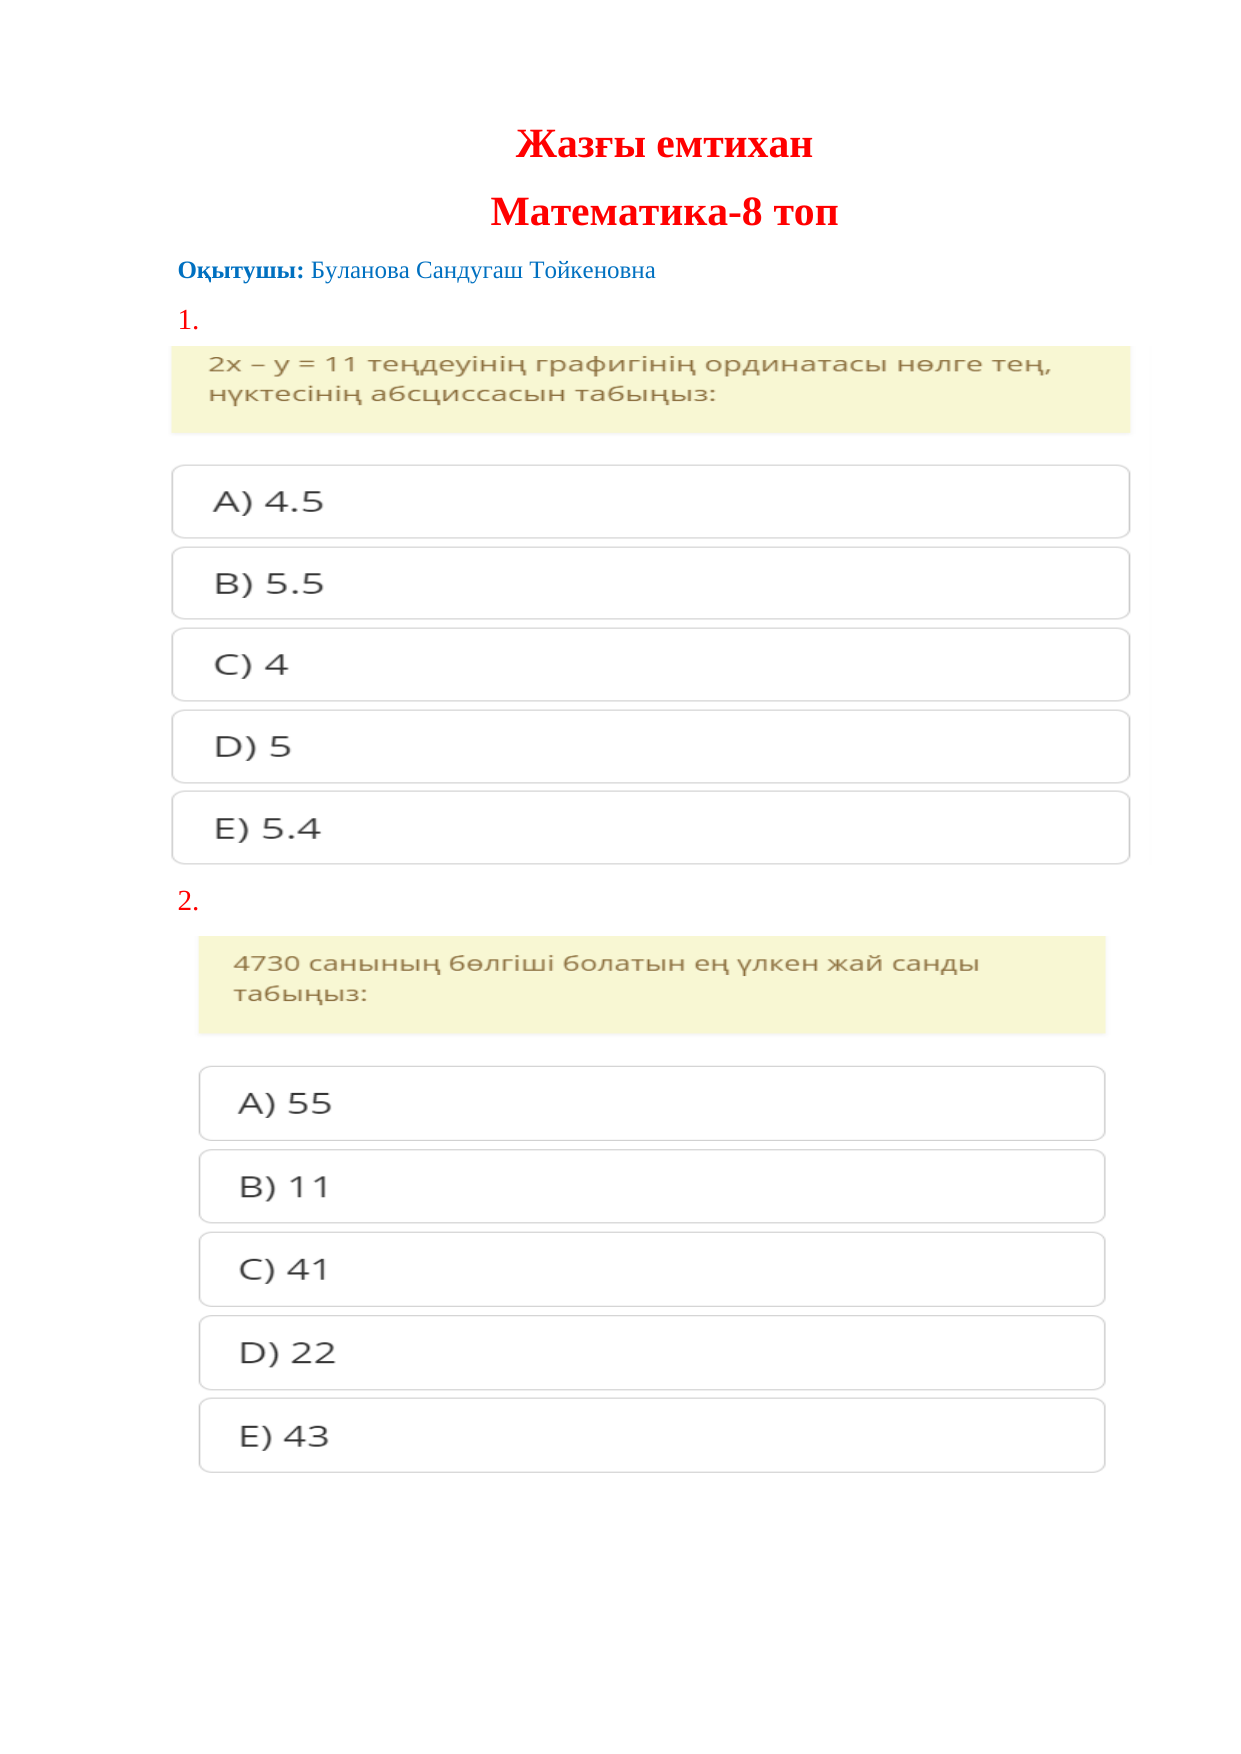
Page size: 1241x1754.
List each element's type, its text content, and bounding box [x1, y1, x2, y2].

text Жазғы емтихан [177, 118, 1152, 166]
text 2. [177, 883, 1152, 917]
picture [177, 936, 1121, 1479]
text 1. [177, 302, 1152, 336]
picture [167, 346, 1152, 865]
text Математика-8 топ [177, 186, 1152, 234]
text Оқытушы: Буланова Сандугаш Тойкеновна [177, 255, 1152, 283]
